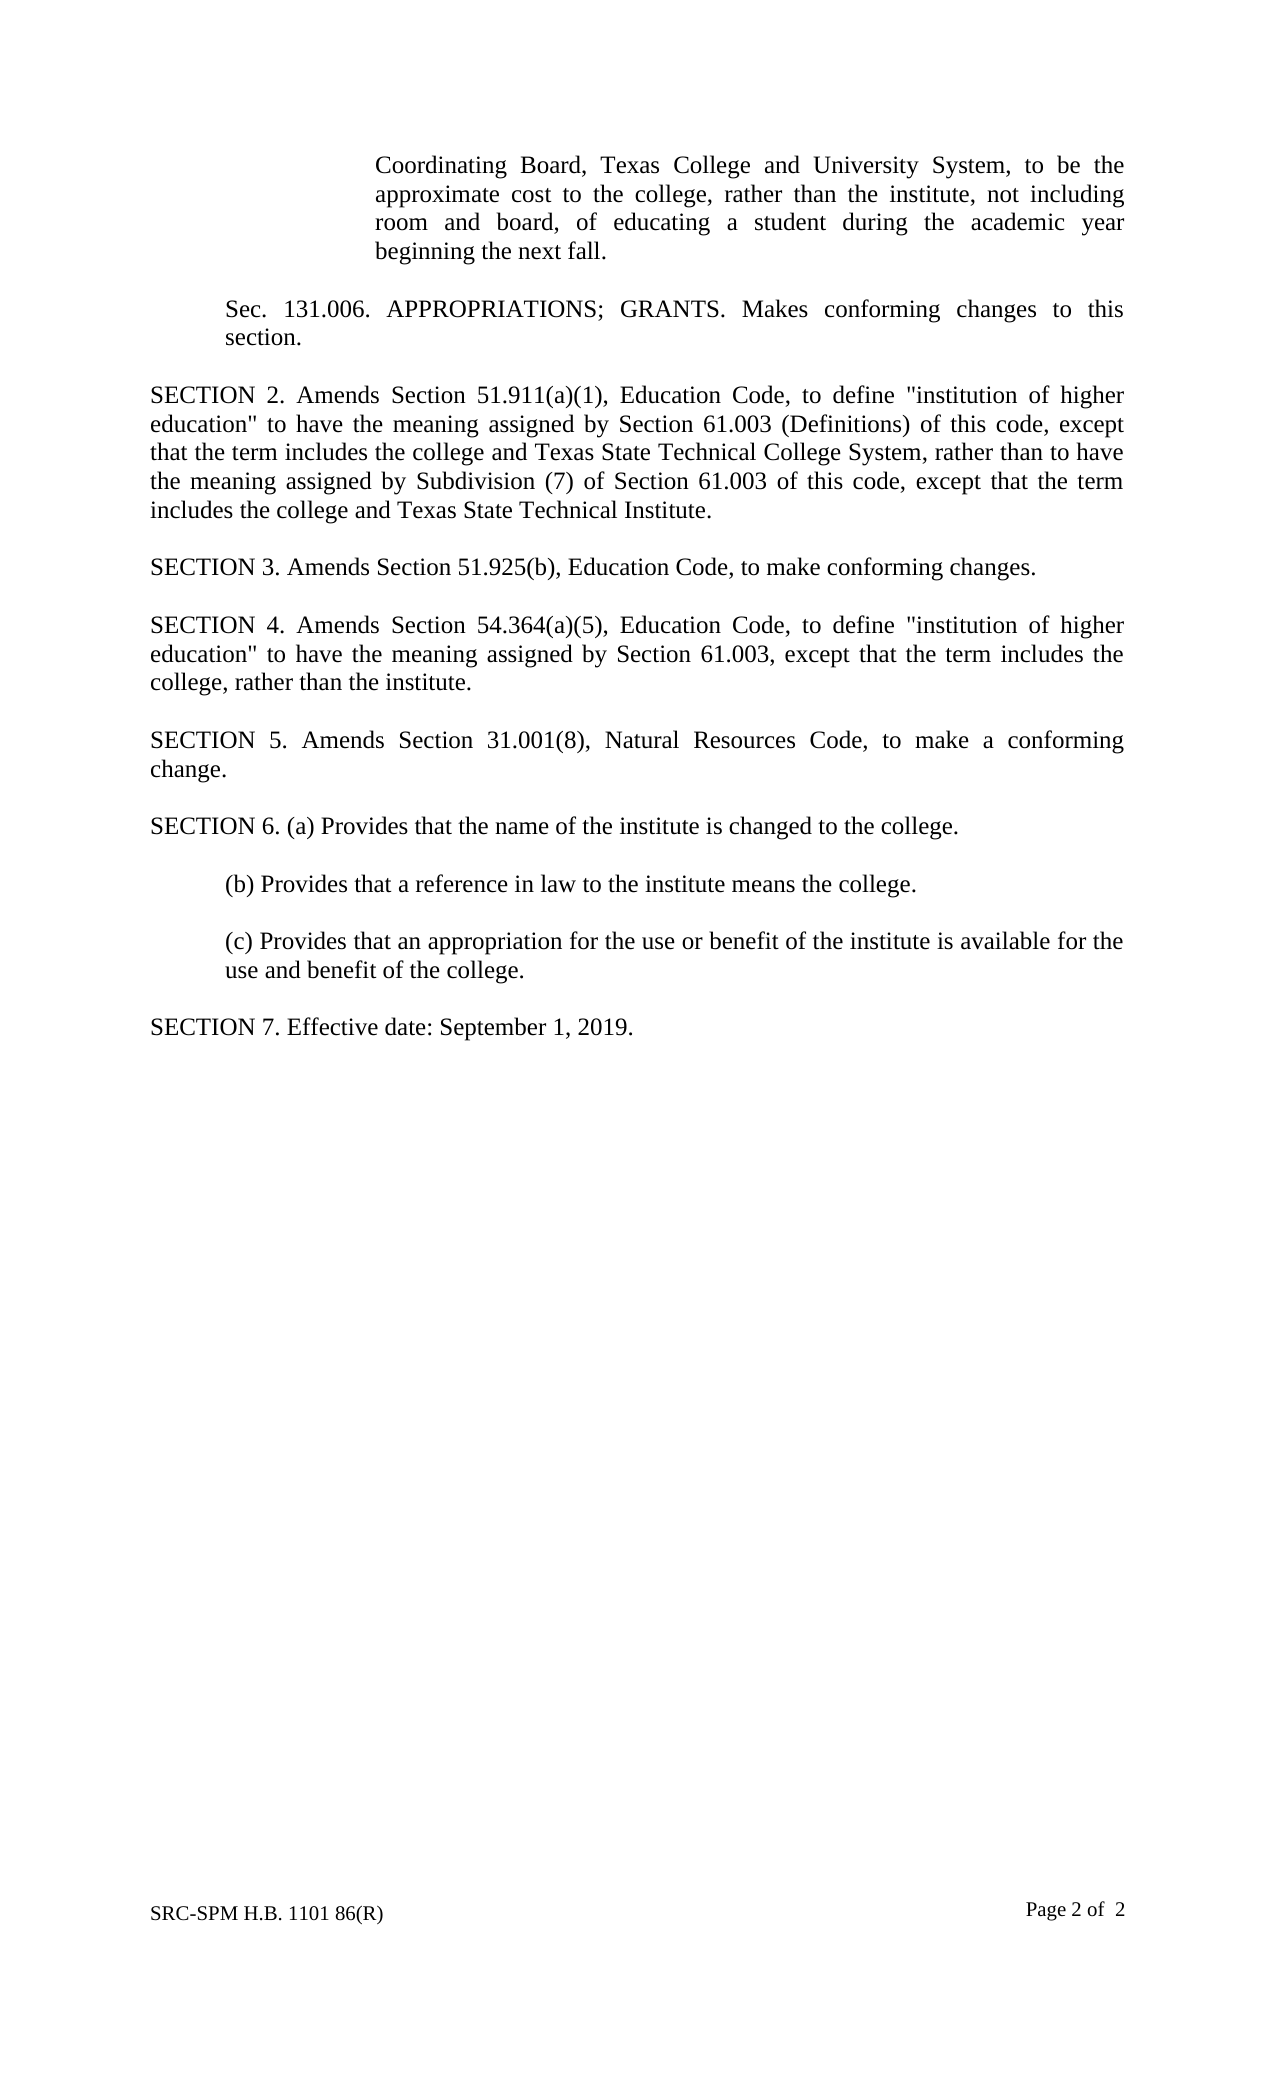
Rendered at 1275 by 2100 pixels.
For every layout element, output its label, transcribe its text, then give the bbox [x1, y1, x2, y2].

text SECTION 7. Effective date: September 1, 2019. [150, 1012, 1125, 1041]
text SECTION 4. Amends Section 54.364(a)(5), Education Code, to define "institution of higher education" to have the meaning assigned by Section 61.003, except that the term includes the college, rather than the institute. [150, 610, 1125, 696]
text (b) Provides that a reference in law to the institute means the college. [225, 869, 1125, 897]
text (c) Provides that an appropriation for the use or benefit of the institute is available for the use and benefit of the college. [225, 926, 1125, 984]
text SECTION 5. Amends Section 31.001(8), Natural Resources Code, to make a conforming change. [150, 725, 1125, 782]
text SECTION 2. Amends Section 51.911(a)(1), Education Code, to define "institution of higher education" to have the meaning assigned by Section 61.003 (Definitions) of this code, except that the term includes the college and Texas State Technical College System, rather than to have the meaning assigned by Subdivision (7) of Section 61.003 of this code, except that the term includes the college and Texas State Technical Institute. [150, 380, 1125, 524]
text SECTION 3. Amends Section 51.925(b), Education Code, to make conforming changes. [150, 552, 1125, 581]
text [375, 150, 1125, 265]
text Sec. 131.006. APPROPRIATIONS; GRANTS. Makes conforming changes to this section. [225, 294, 1125, 351]
text SECTION 6. (a) Provides that the name of the institute is changed to the college. [150, 811, 1125, 840]
